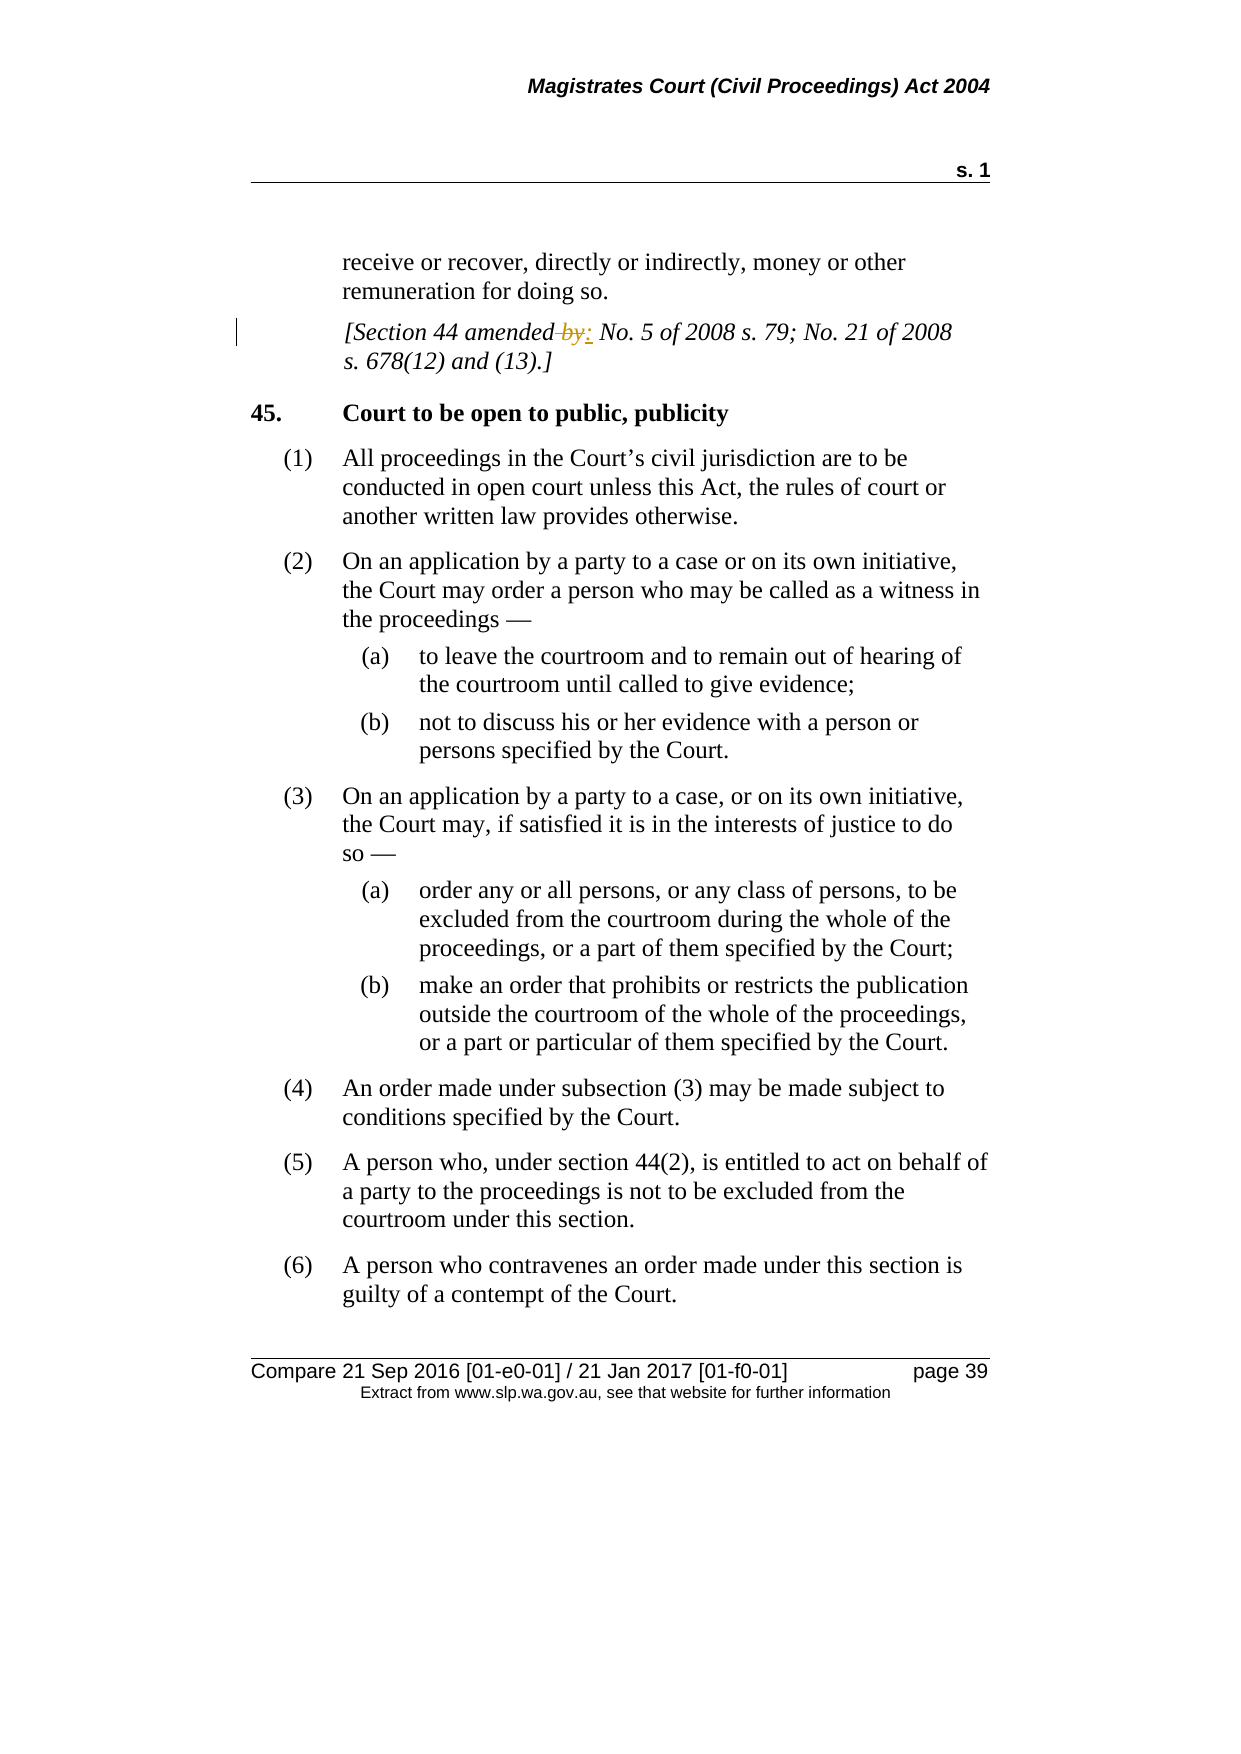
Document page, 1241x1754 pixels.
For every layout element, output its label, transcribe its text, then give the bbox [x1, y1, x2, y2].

text (a) order any or all persons, or any class of persons, to be excluded from the courtroom during the whole of the proceedings, or a part of them specified by the Court; [251, 875, 990, 962]
text (3) On an application by a party to a case, or on its own initiative, the Court may, if satisfied it is in the interests of justice to do so — [251, 781, 990, 867]
text [Section 44 amended No. 5 of 2008 s. 79; No. 21 of 2008 s. 678(12) and (13).] [251, 317, 990, 375]
text (1) All proceedings in the Court’s civil jurisdiction are to be conducted in open court unless this Act, the rules of court or another written law provides otherwise. [251, 443, 990, 529]
text (b) not to discuss his or her evidence with a person or persons specified by the Court. [251, 707, 990, 764]
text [251, 247, 990, 305]
text (2) On an application by a party to a case or on its own initiative, the Court may order a person who may be called as a witness in the proceedings — [251, 546, 990, 632]
text (6) A person who contravenes an order made under this section is guilty of a contempt of the Court. [251, 1250, 990, 1307]
text (4) An order made under subsection (3) may be made subject to conditions specified by the Court. [251, 1073, 990, 1130]
text (a) to leave the courtroom and to remain out of hearing of the courtroom until called to give evidence; [251, 641, 990, 698]
subtitle 45. Court to be open to public, publicity [251, 398, 990, 427]
text (b) make an order that prohibits or restricts the publication outside the courtroom of the whole of the proceedings, or a part or particular of them specified by the Court. [251, 970, 990, 1056]
text (5) A person who, under section 44(2), is entitled to act on behalf of a party to the proceedings is not to be excluded from the courtroom under this section. [251, 1147, 990, 1233]
